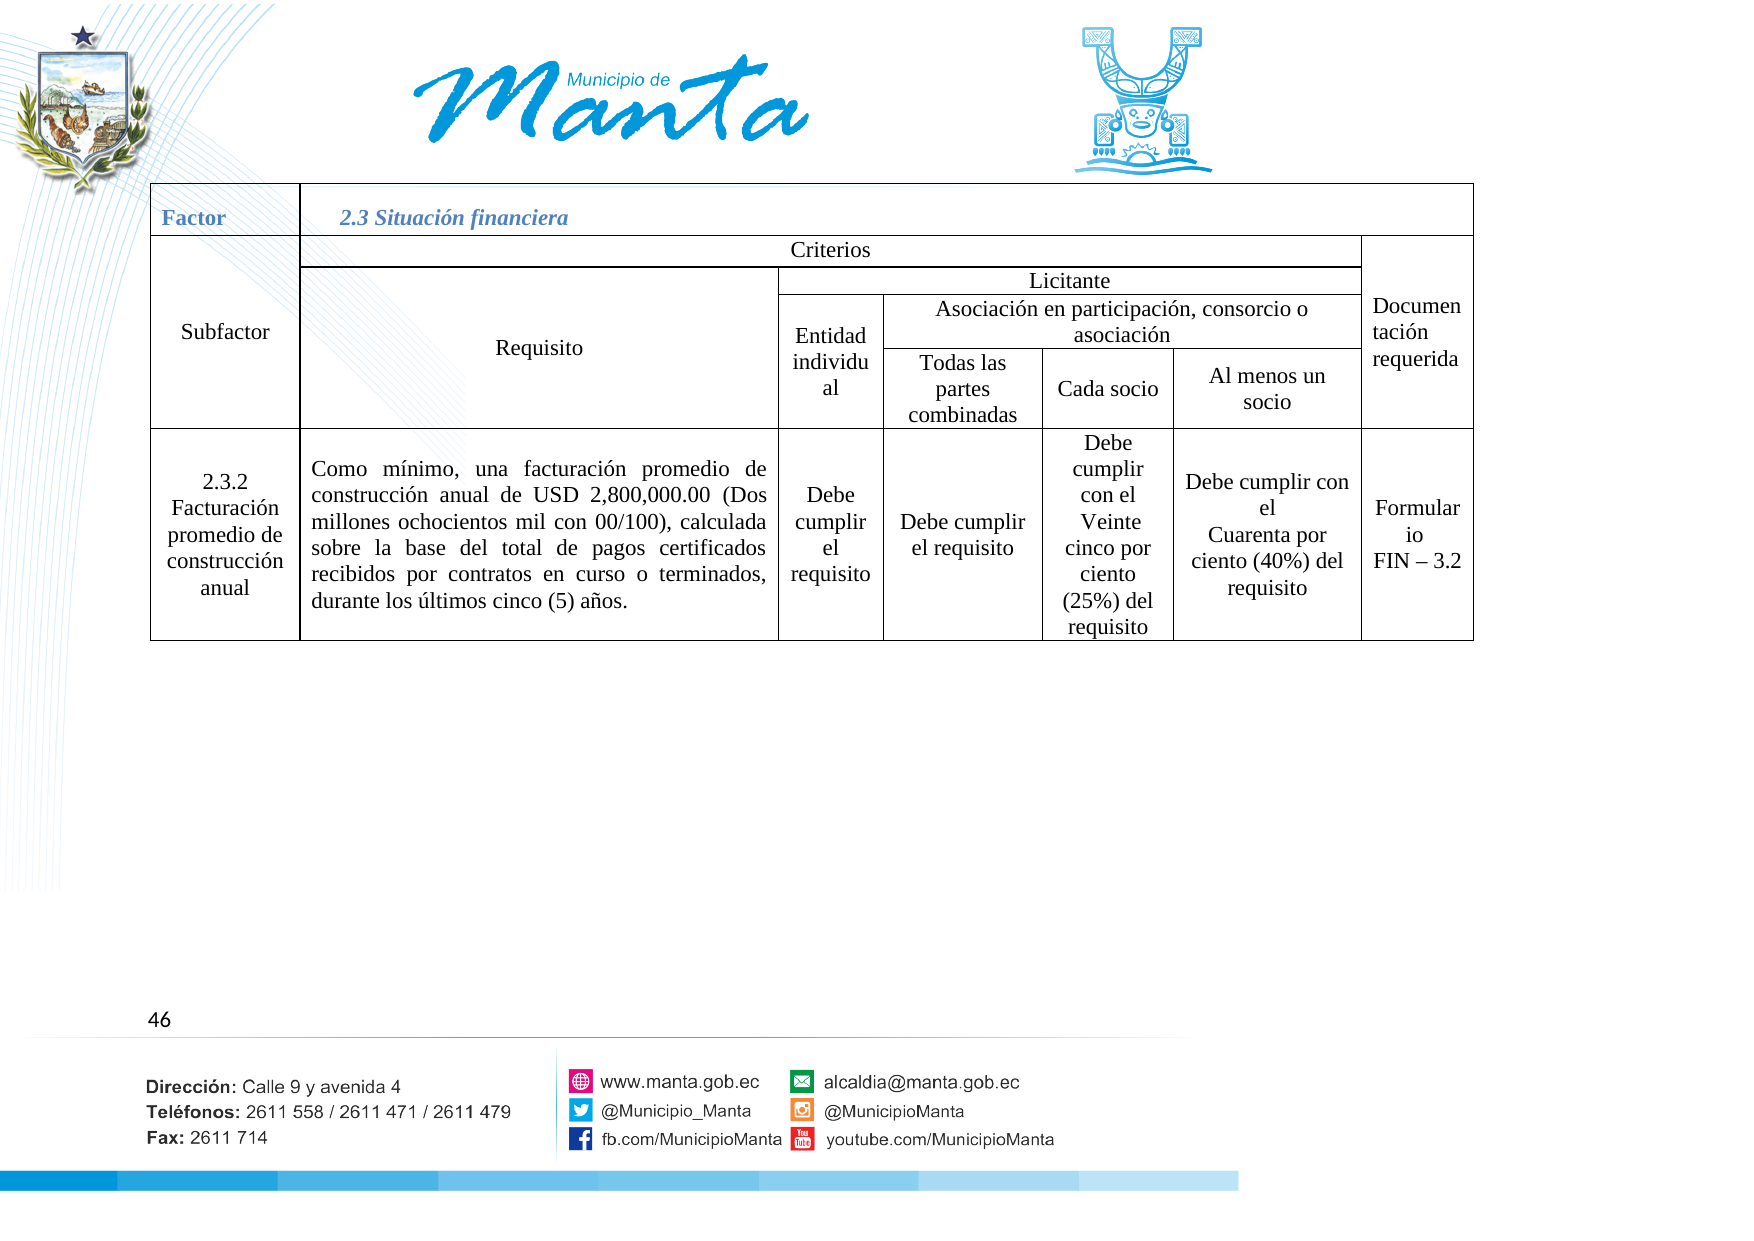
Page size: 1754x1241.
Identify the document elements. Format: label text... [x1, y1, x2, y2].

picture [0, 3, 1213, 891]
table_cell Licitante [779, 268, 1361, 294]
table_cell Debe cumplir el requisito [884, 429, 1042, 639]
table_cell Entidad individual [779, 295, 883, 428]
table_cell Cada socio [1043, 349, 1173, 428]
table_cell Formulario FIN – 3.2 [1362, 429, 1473, 639]
table_cell Al menos un socio [1174, 349, 1361, 428]
table_cell Debe cumplir con el Cuarenta por ciento (40%) del requisito [1174, 429, 1361, 639]
table_cell Asociación en participación, consorcio o asociación [884, 295, 1361, 347]
table_cell Como mínimo, una facturación promedio de construcción anual de USD 2,800,000.00 (Dos millones ochocientos mil con 00/100), calculada sobre la base del total de pagos certificados recibidos por contratos en curso o terminados, durante los últimos cinco (5) años. [301, 429, 778, 639]
table_cell Todas las partes combinadas [884, 349, 1042, 428]
table_cell Documentación requerida [1362, 236, 1473, 428]
table_cell Subfactor [151, 236, 299, 428]
table_cell Criterios [301, 236, 1361, 266]
table_cell Debe cumplir el requisito [779, 429, 883, 639]
table_header 2.3 Situación financiera [301, 184, 1473, 234]
table_cell 2.3.2 Facturación promedio de construcción anual [151, 429, 299, 639]
table_cell Debe cumplir con el Veinte cinco por ciento (25%) del requisito [1043, 429, 1173, 639]
table_header Factor [151, 184, 299, 234]
table_cell Requisito [301, 268, 778, 428]
picture [0, 1036, 1239, 1191]
